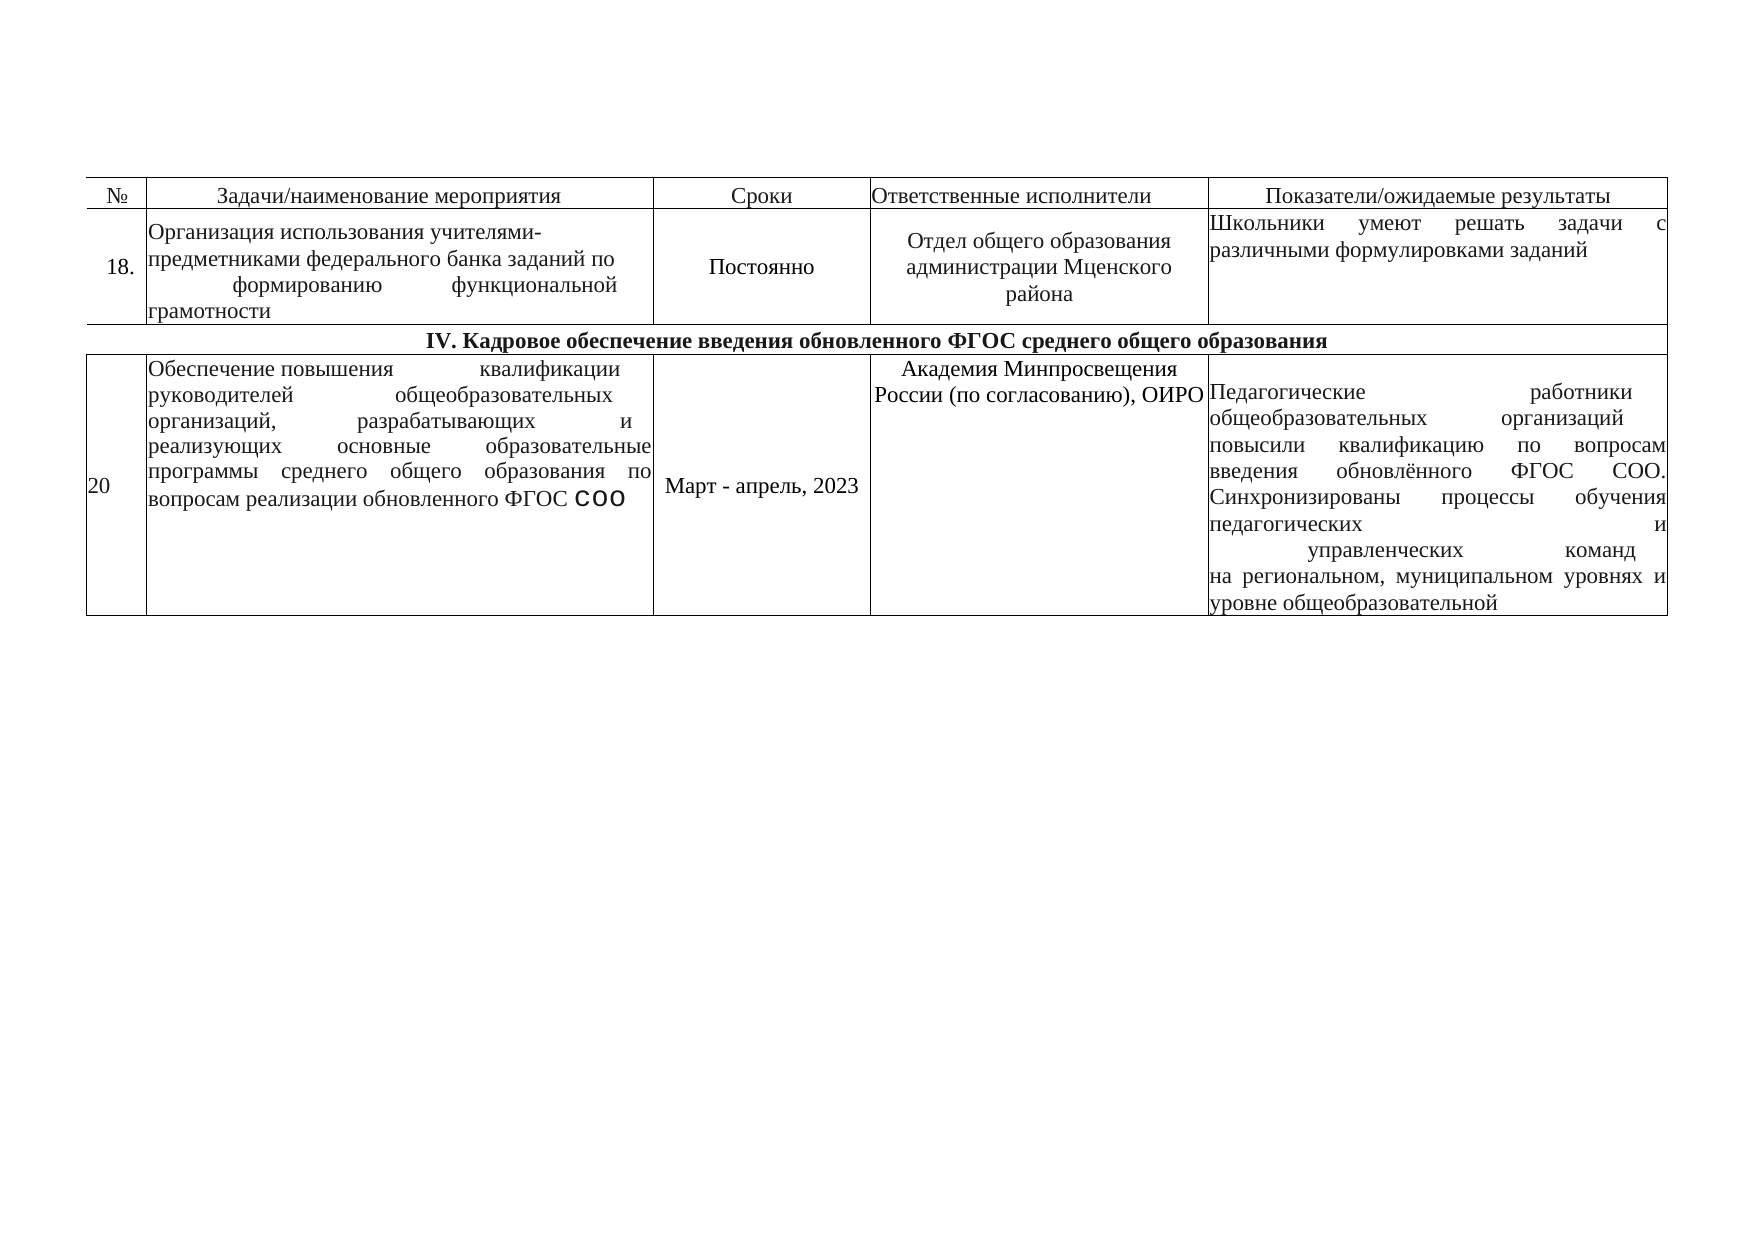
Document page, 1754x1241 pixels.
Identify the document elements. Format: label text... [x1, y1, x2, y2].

table_cell Академия Минпросвещения России (по согласованию), ОИРО [871, 355, 1208, 615]
table_header № [86, 178, 146, 208]
table_cell Обеспечение повышения квалификации руководителей общеобразовательных организаций, разрабатывающих и реализующих основные образовательные программы среднего общего образования по вопросам реализации обновленного ФГОС соо [147, 355, 653, 615]
table_header Показатели/ожидаемые результаты [1209, 178, 1667, 208]
table_cell 20 [87, 355, 146, 615]
table_header Задачи/наименование мероприятия [147, 178, 653, 208]
table_cell Март - апрель, 2023 [654, 355, 870, 615]
table_cell 18. [86, 208, 146, 324]
table_cell Школьники умеют решать задачи с различными формулировками заданий [1209, 209, 1667, 324]
table_cell Отдел общего образования администрации Мценского района [871, 209, 1208, 324]
table_header Ответственные исполнители [871, 178, 1208, 208]
table_cell IV. Кадровое обеспечение введения обновленного ФГОС среднего общего образования [86, 324, 1667, 354]
table_header Сроки [654, 178, 870, 208]
table_cell Педагогические работники общеобразовательных организаций повысили квалификацию по вопросам введения обновлённого ФГОС СОО. Синхронизированы процессы обучения педагогических и управленческих команд на региональном, муниципальном уровнях и уровне общеобразовательной [1209, 355, 1667, 615]
table_cell Организация использования учителями- предметниками федерального банка заданий по формированию функциональной грамотности [147, 209, 653, 324]
table_cell Постоянно [654, 209, 870, 324]
